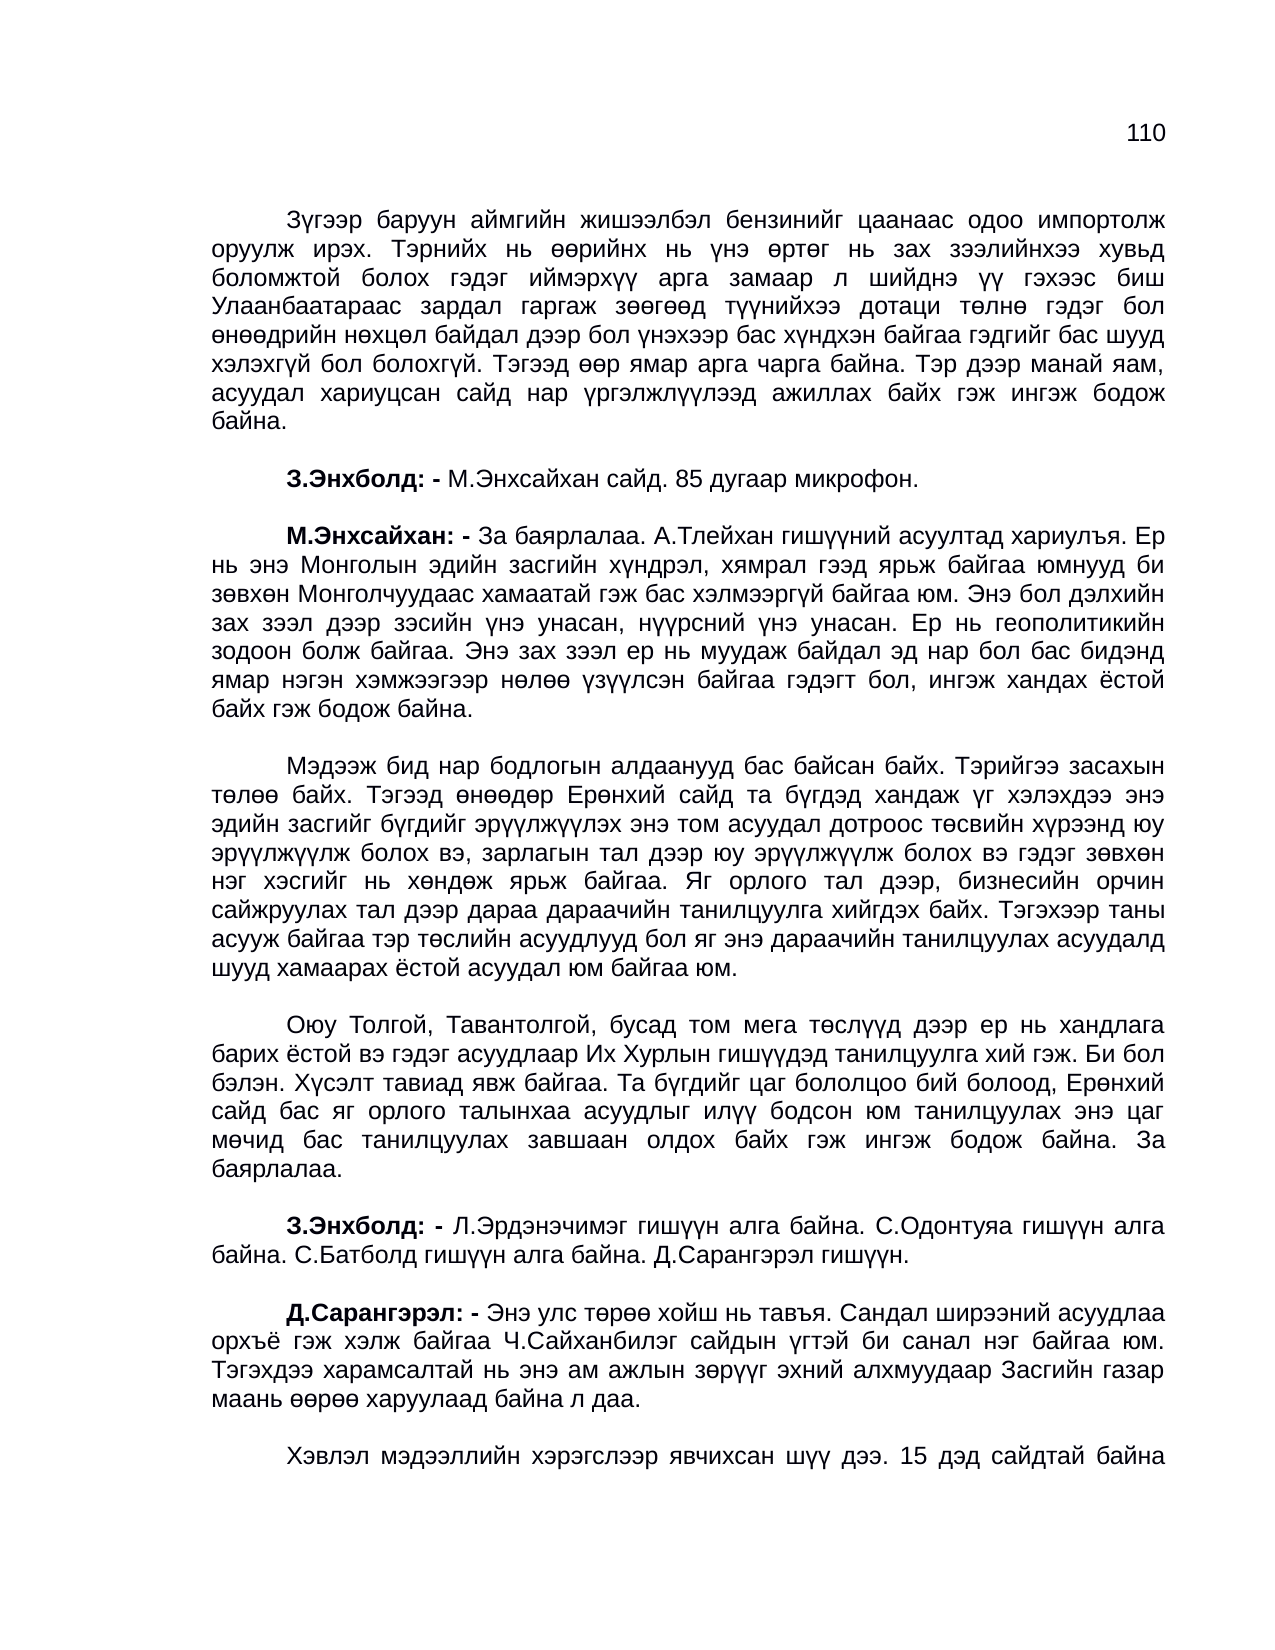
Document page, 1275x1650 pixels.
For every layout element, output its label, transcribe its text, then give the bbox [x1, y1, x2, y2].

text З.Энхболд: - Л.Эрдэнэчимэг гишүүн алга байна. С.Одонтуяа гишүүн алга байна. С.Батболд гишүүн алга байна. Д.Сарангэрэл гишүүн. [211, 1211, 1166, 1269]
text М.Энхсайхан: - За баярлалаа. А.Тлейхан гишүүний асуултад хариулъя. Ер нь энэ Монголын эдийн засгийн хүндрэл, хямрал гээд ярьж байгаа юмнууд би зөвхөн Монголчуудаас хамаатай гэж бас хэлмээргүй байгаа юм. Энэ бол дэлхийн зах зээл дээр зэсийн үнэ унасан, нүүрсний үнэ унасан. Ер нь геополитикийн зодоон болж байгаа. Энэ зах зээл ер нь муудаж байдал эд нар бол бас бидэнд ямар нэгэн хэмжээгээр нөлөө үзүүлсэн байгаа гэдэгт бол, ингэж хандах ёстой байх гэж бодож байна. [211, 521, 1166, 723]
text Д.Сарангэрэл: - Энэ улс төрөө хойш нь тавъя. Сандал ширээний асуудлаа орхъё гэж хэлж байгаа Ч.Сайханбилэг сайдын үгтэй би санал нэг байгаа юм. Тэгэхдээ харамсалтай нь энэ ам ажлын зөрүүг эхний алхмуудаар Засгийн газар маань өөрөө харуулаад байна л даа. [211, 1298, 1166, 1413]
text Мэдээж бид нар бодлогын алдаанууд бас байсан байх. Тэрийгээ засахын төлөө байх. Тэгээд өнөөдөр Ерөнхий сайд та бүгдэд хандаж үг хэлэхдээ энэ эдийн засгийг бүгдийг эрүүлжүүлэх энэ том асуудал дотроос төсвийн хүрээнд юу эрүүлжүүлж болох вэ, зарлагын тал дээр юу эрүүлжүүлж болох вэ гэдэг зөвхөн нэг хэсгийг нь хөндөж ярьж байгаа. Яг орлого тал дээр, бизнесийн орчин сайжруулах тал дээр дараа дараачийн танилцуулга хийгдэх байх. Тэгэхээр таны асууж байгаа тэр төслийн асуудлууд бол яг энэ дараачийн танилцуулах асуудалд шууд хамаарах ёстой асуудал юм байгаа юм. [211, 751, 1166, 981]
text Зүгээр баруун аймгийн жишээлбэл бензинийг цаанаас одоо импортолж оруулж ирэх. Тэрнийх нь өөрийнх нь үнэ өртөг нь зах зээлийнхээ хувьд боломжтой болох гэдэг иймэрхүү арга замаар л шийднэ үү гэхээс биш Улаанбаатараас зардал гаргаж зөөгөөд түүнийхээ дотаци төлнө гэдэг бол өнөөдрийн нөхцөл байдал дээр бол үнэхээр бас хүндхэн байгаа гэдгийг бас шууд хэлэхгүй бол болохгүй. Тэгээд өөр ямар арга чарга байна. Тэр дээр манай яам, асуудал хариуцсан сайд нар үргэлжлүүлээд ажиллах байх гэж ингэж бодож байна. [211, 205, 1166, 435]
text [211, 1441, 1166, 1470]
text З.Энхболд: - М.Энхсайхан сайд. 85 дугаар микрофон. [211, 464, 1166, 493]
text Оюу Толгой, Тавантолгой, бусад том мега төслүүд дээр ер нь хандлага барих ёстой вэ гэдэг асуудлаар Их Хурлын гишүүдэд танилцуулга хий гэж. Би бол бэлэн. Хүсэлт тавиад явж байгаа. Та бүгдийг цаг бололцоо бий болоод, Ерөнхий сайд бас яг орлого талынхаа асуудлыг илүү бодсон юм танилцуулах энэ цаг мөчид бас танилцуулах завшаан олдох байх гэж ингэж бодож байна. За баярлалаа. [211, 1010, 1166, 1183]
